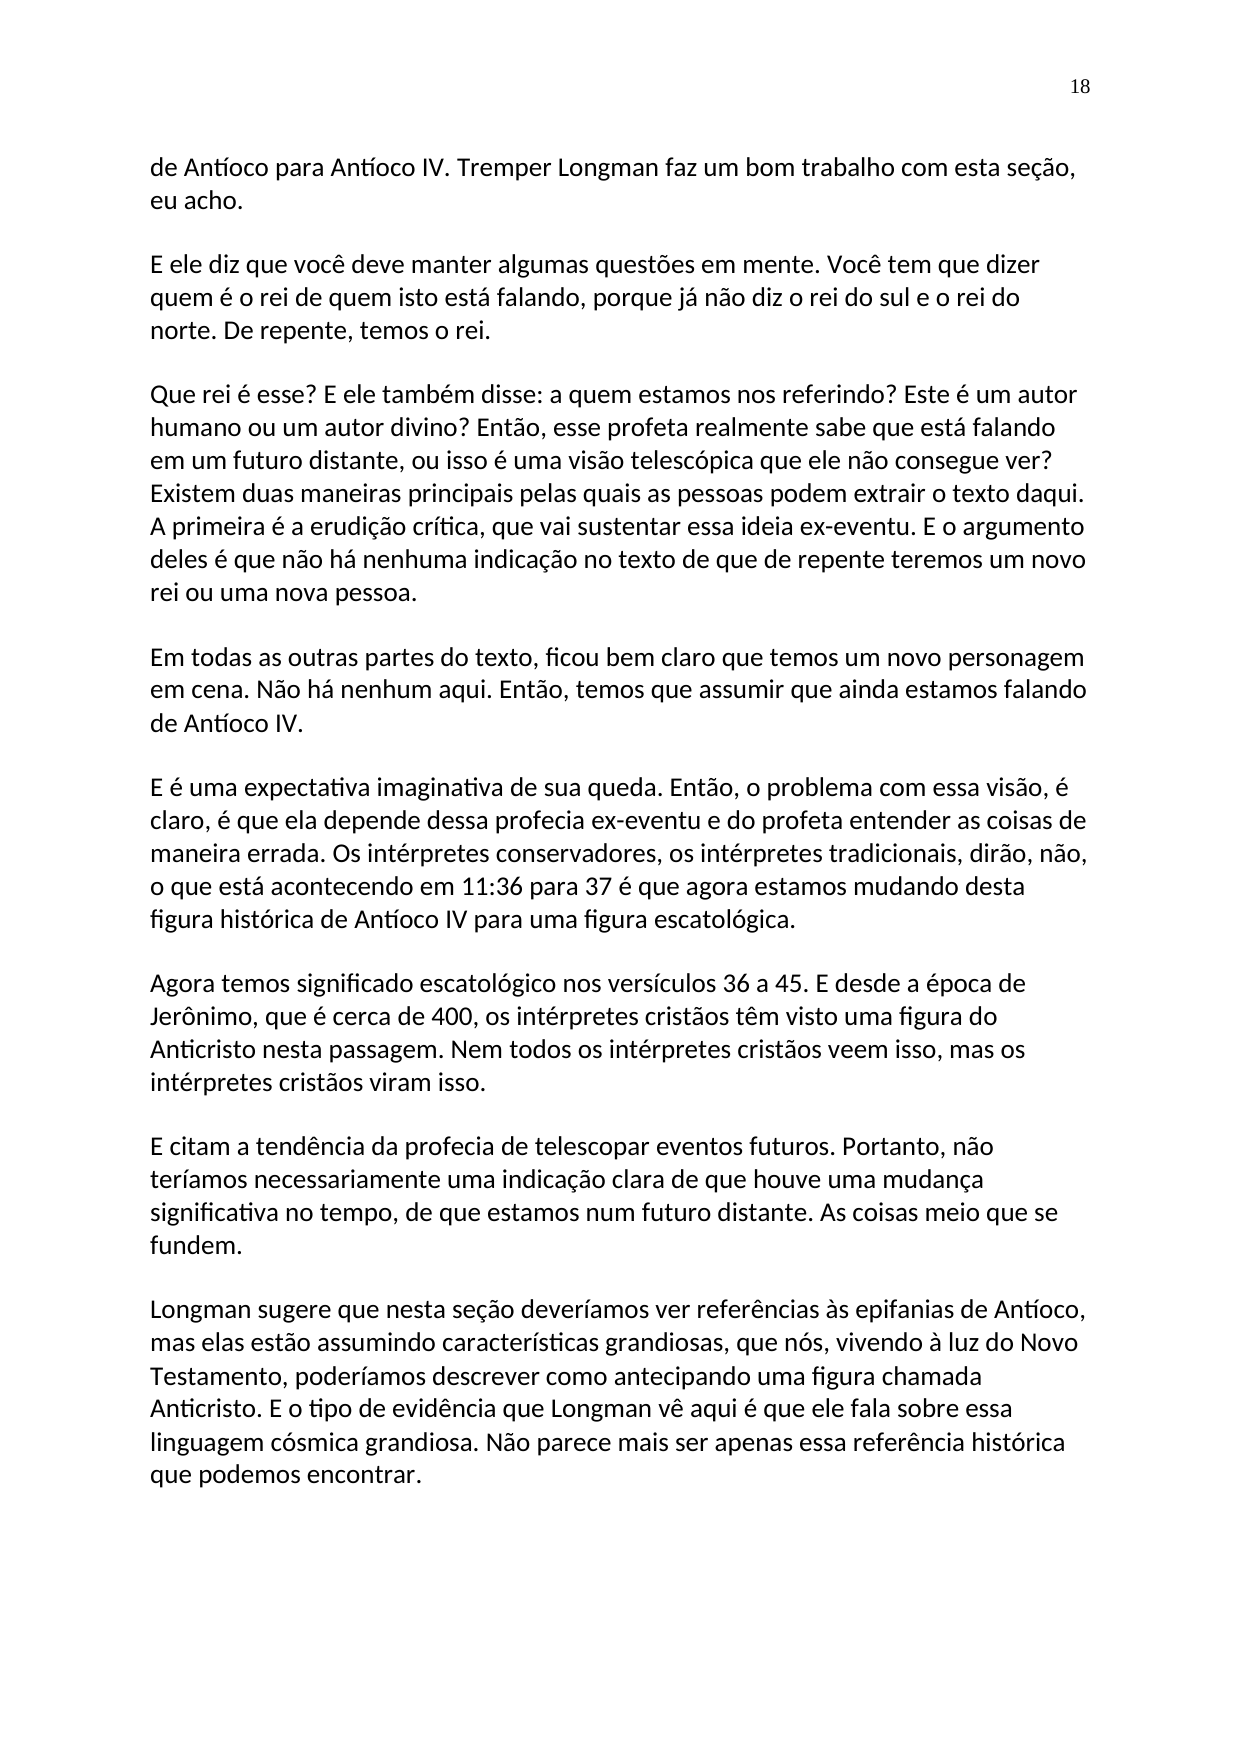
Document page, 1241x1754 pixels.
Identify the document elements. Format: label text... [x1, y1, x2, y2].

text Longman sugere que nesta seção deveríamos ver referências às epifanias de Antíoco, mas elas estão assumindo características grandiosas, que nós, vivendo à luz do Novo Testamento, poderíamos descrever como antecipando uma figura chamada Anticristo. E o tipo de evidência que Longman vê aqui é que ele fala sobre essa linguagem cósmica grandiosa. Não parece mais ser apenas essa referência histórica que podemos encontrar. [150, 1293, 1090, 1491]
text E ele diz que você deve manter algumas questões em mente. Você tem que dizer quem é o rei de quem isto está falando, porque já não diz o rei do sul e o rei do norte. De repente, temos o rei. [150, 247, 1090, 346]
text E citam a tendência da profecia de telescopar eventos futuros. Portanto, não teríamos necessariamente uma indicação clara de que houve uma mudança significativa no tempo, de que estamos num futuro distante. As coisas meio que se fundem. [150, 1129, 1090, 1261]
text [150, 150, 1090, 216]
text E é uma expectativa imaginativa de sua queda. Então, o problema com essa visão, é claro, é que ela depende dessa profecia ex-eventu e do profeta entender as coisas de maneira errada. Os intérpretes conservadores, os intérpretes tradicionais, dirão, não, o que está acontecendo em 11:36 para 37 é que agora estamos mudando desta figura histórica de Antíoco IV para uma figura escatológica. [150, 770, 1090, 935]
text Em todas as outras partes do texto, ficou bem claro que temos um novo personagem em cena. Não há nenhum aqui. Então, temos que assumir que ainda estamos falando de Antíoco IV. [150, 640, 1090, 739]
text Agora temos significado escatológico nos versículos 36 a 45. E desde a época de Jerônimo, que é cerca de 400, os intérpretes cristãos têm visto uma figura do Anticristo nesta passagem. Nem todos os intérpretes cristãos veem isso, mas os intérpretes cristãos viram isso. [150, 966, 1090, 1098]
text Que rei é esse? E ele também disse: a quem estamos nos referindo? Este é um autor humano ou um autor divino? Então, esse profeta realmente sabe que está falando em um futuro distante, ou isso é uma visão telescópica que ele não consegue ver? Existem duas maneiras principais pelas quais as pessoas podem extrair o texto daqui. A primeira é a erudição crítica, que vai sustentar essa ideia ex-eventu. E o argumento deles é que não há nenhuma indicação no texto de que de repente teremos um novo rei ou uma nova pessoa. [150, 377, 1090, 608]
